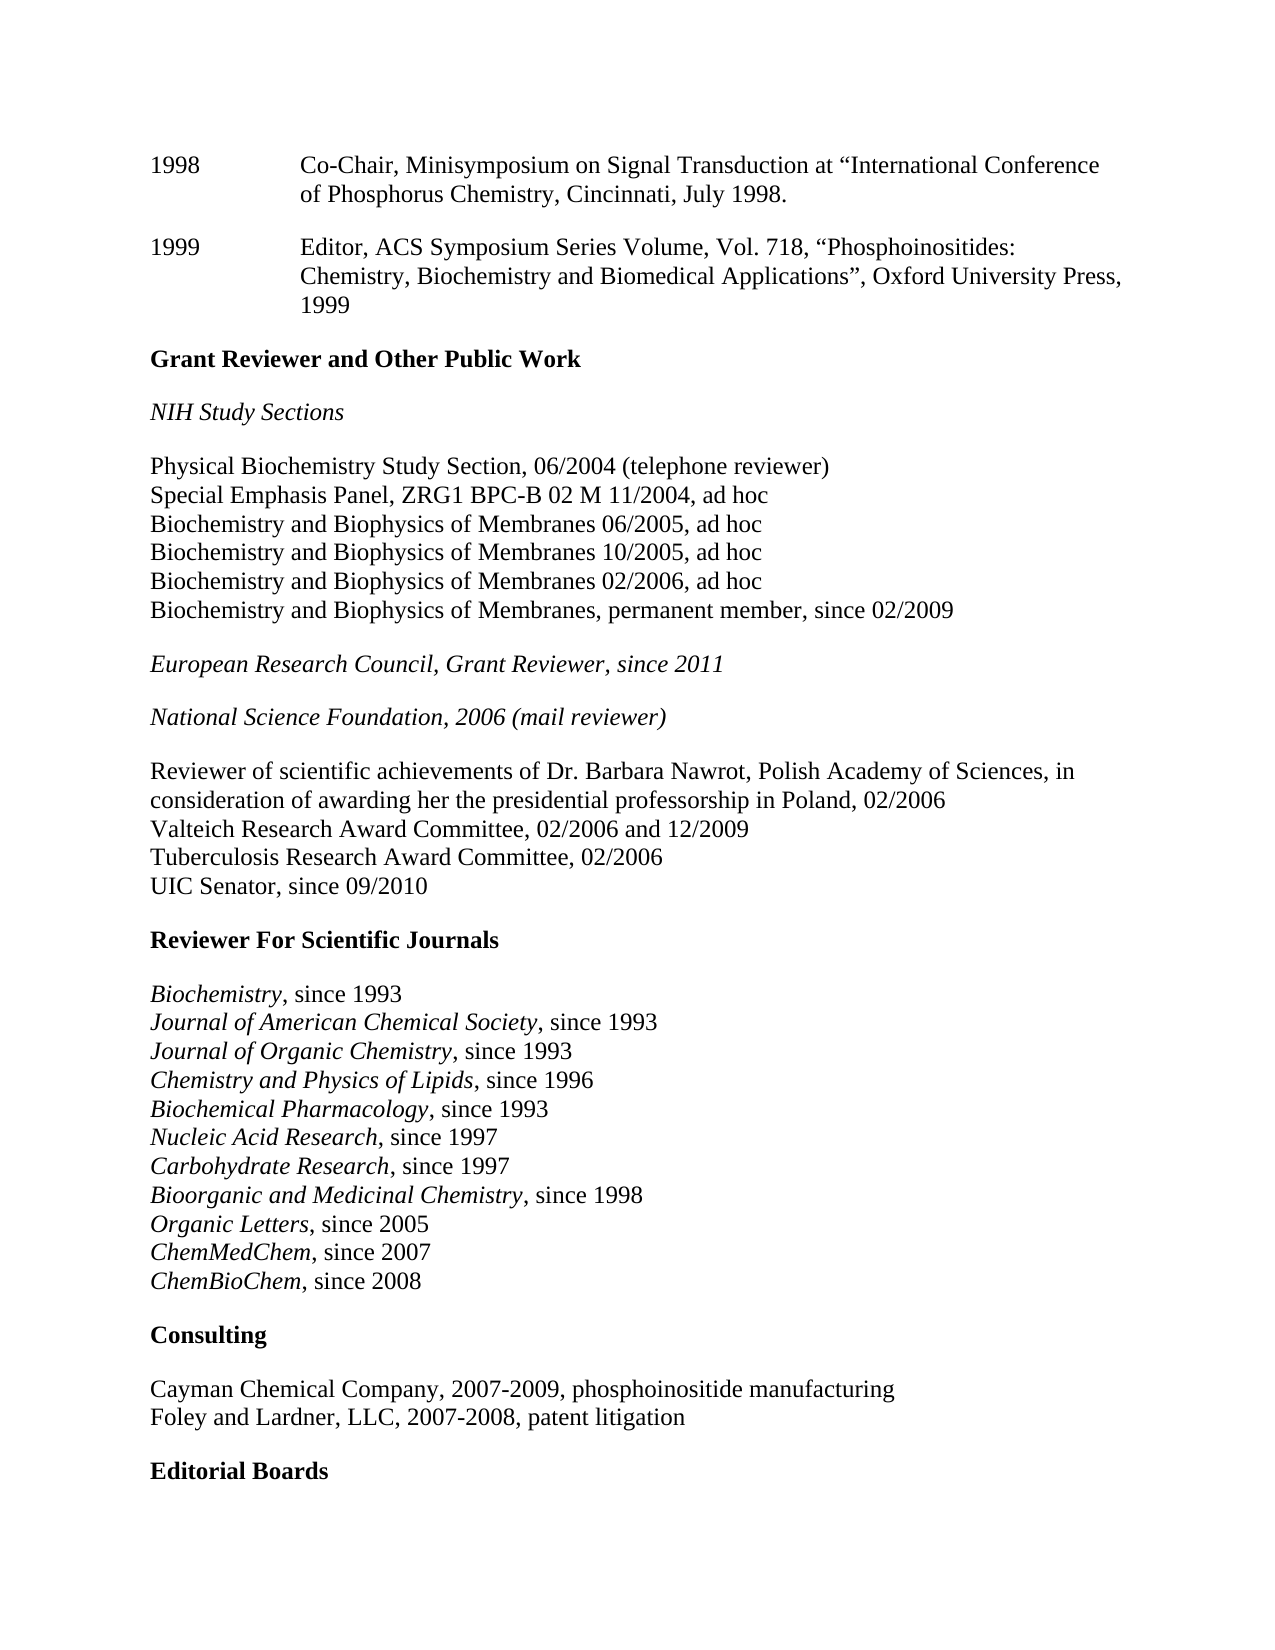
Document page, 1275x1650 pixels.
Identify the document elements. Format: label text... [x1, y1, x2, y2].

text Valteich Research Award Committee, 02/2006 and 12/2009 [150, 814, 1125, 842]
text Biochemistry, since 1993 [150, 979, 1125, 1007]
text Chemistry and Physics of Lipids, since 1996 [150, 1065, 1125, 1094]
text Special Emphasis Panel, ZRG1 BPC-B 02 M 11/2004, ad hoc [150, 480, 1125, 509]
text 1998 Co-Chair, Minisymposium on Signal Transduction at “International Conference of Phosphorus Chemistry, Cincinnati, July 1998. [150, 150, 1125, 207]
text National Science Foundation, 2006 (mail reviewer) [150, 702, 1125, 731]
text Biochemistry and Biophysics of Membranes 10/2005, ad hoc [150, 537, 1125, 566]
text Biochemistry and Biophysics of Membranes 06/2005, ad hoc [150, 509, 1125, 537]
text Biochemical Pharmacology, since 1993 [150, 1094, 1125, 1122]
text Physical Biochemistry Study Section, 06/2004 (telephone reviewer) [150, 451, 1125, 480]
text Journal of American Chemical Society, since 1993 [150, 1007, 1125, 1036]
text European Research Council, Grant Reviewer, since 2011 [150, 649, 1125, 677]
text Journal of Organic Chemistry, since 1993 [150, 1036, 1125, 1065]
text Carbohydrate Research, since 1997 [150, 1151, 1125, 1180]
text Organic Letters, since 2005 [150, 1209, 1125, 1237]
text Biochemistry and Biophysics of Membranes, permanent member, since 02/2009 [150, 595, 1125, 624]
text Consulting [150, 1320, 1125, 1349]
text Reviewer of scientific achievements of Dr. Barbara Nawrot, Polish Academy of Sciences, in consideration of awarding her the presidential professorship in Poland, 02/2006 [150, 756, 1125, 814]
text Foley and Lardner, LLC, 2007-2008, patent litigation [150, 1402, 1125, 1431]
text Reviewer For Scientific Journals [150, 925, 1125, 954]
text Cayman Chemical Company, 2007-2009, phosphoinositide manufacturing [150, 1374, 1125, 1402]
text Tuberculosis Research Award Committee, 02/2006 [150, 842, 1125, 871]
text Editorial Boards [150, 1456, 1125, 1485]
text Bioorganic and Medicinal Chemistry, since 1998 [150, 1180, 1125, 1209]
text 1999 Editor, ACS Symposium Series Volume, Vol. 718, “Phosphoinositides: Chemistry, Biochemistry and Biomedical Applications”, Oxford University Press, 1999 [150, 232, 1125, 319]
text UIC Senator, since 09/2010 [150, 871, 1125, 900]
text NIH Study Sections [150, 397, 1125, 426]
text Grant Reviewer and Other Public Work [150, 344, 1125, 372]
text ChemBioChem, since 2008 [150, 1266, 1125, 1295]
text Nucleic Acid Research, since 1997 [150, 1122, 1125, 1151]
text ChemMedChem, since 2007 [150, 1237, 1125, 1266]
text Biochemistry and Biophysics of Membranes 02/2006, ad hoc [150, 566, 1125, 595]
